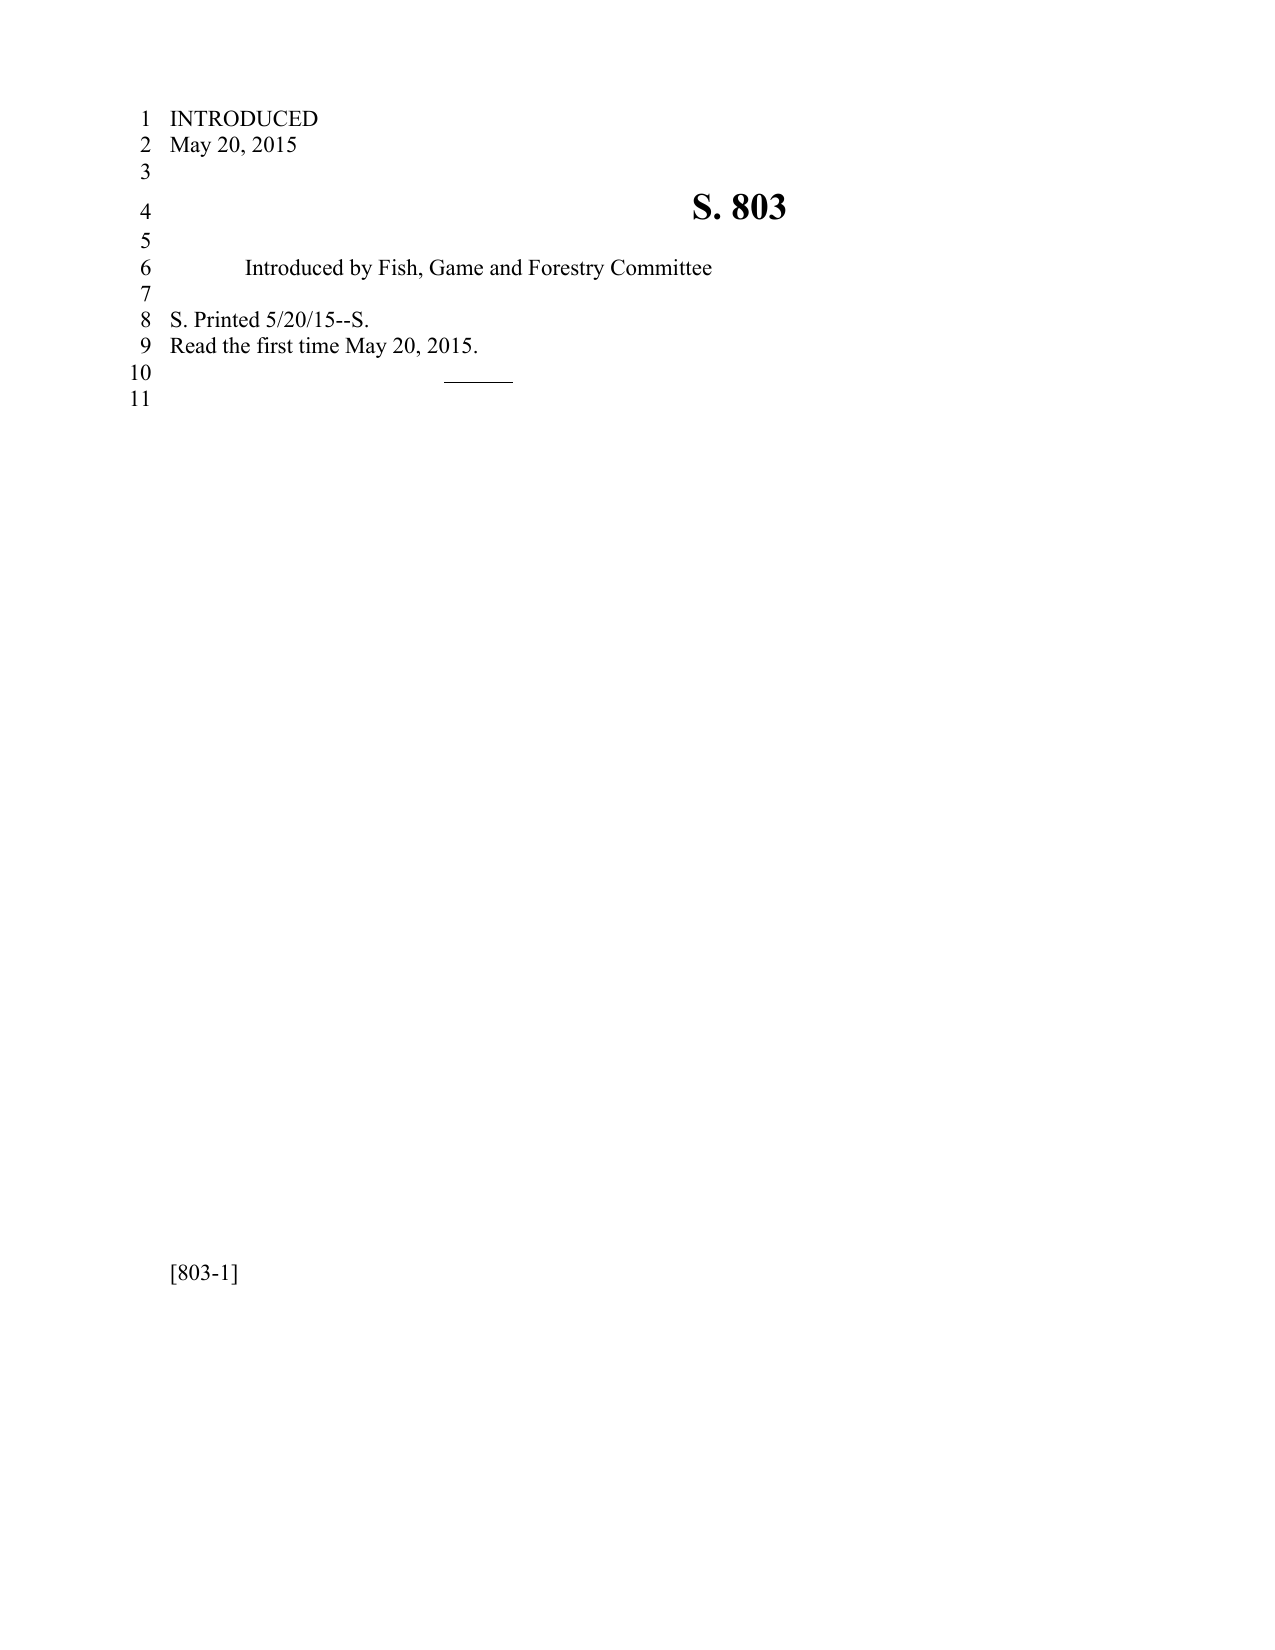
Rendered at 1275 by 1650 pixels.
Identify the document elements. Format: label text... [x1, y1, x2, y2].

text May 20, 2015 [169, 131, 787, 158]
text S. Printed 5/20/15--S. [169, 306, 787, 333]
text INTRODUCED [169, 105, 787, 131]
text Introduced by Fish, Game and Forestry Committee [169, 253, 787, 280]
text Read the first time May 20, 2015. [169, 333, 787, 359]
text S. 803 [169, 184, 787, 227]
